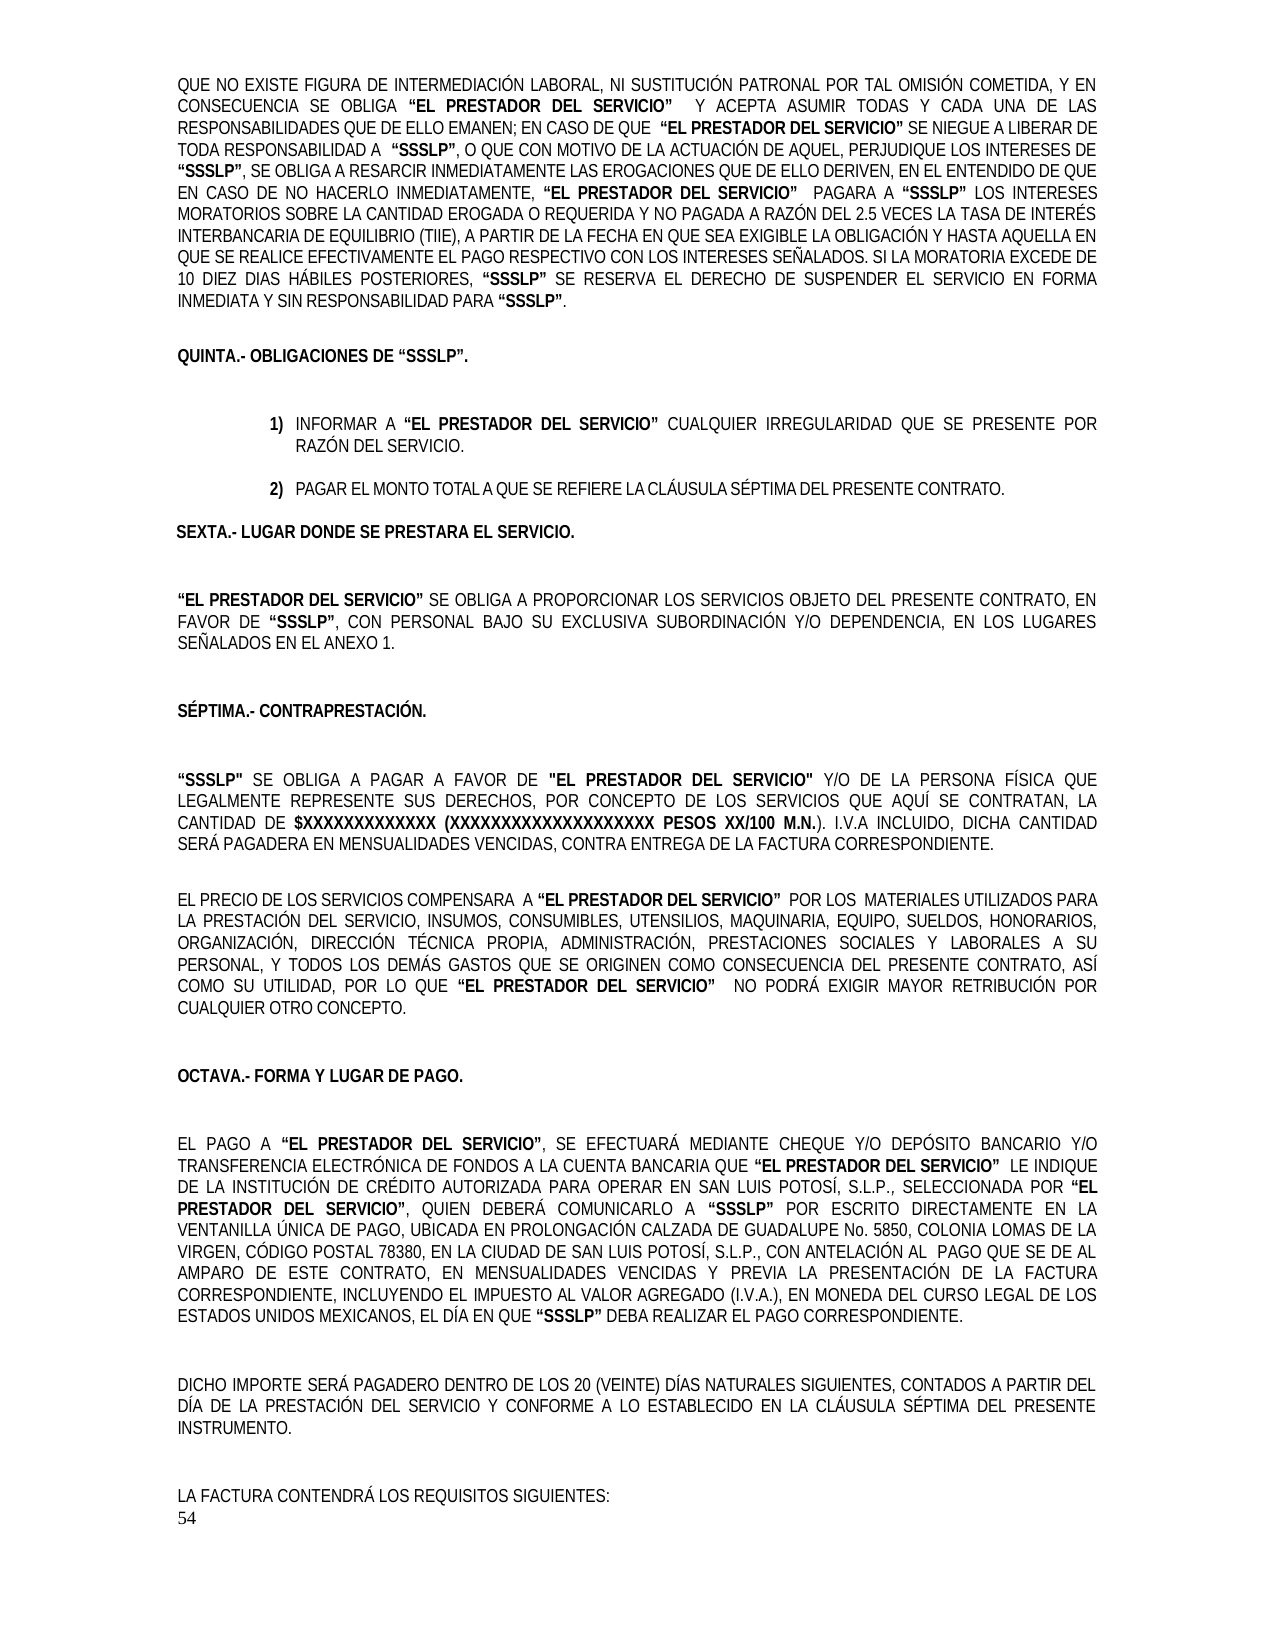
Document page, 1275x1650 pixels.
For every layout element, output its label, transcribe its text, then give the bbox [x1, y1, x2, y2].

text 1) INFORMAR A “EL PRESTADOR DEL SERVICIO” CUALQUIER IRREGULARIDAD QUE SE PRESENTE POR RAZÓN DEL SERVICIO. [269, 413, 1098, 456]
list “SSSLP" SE OBLIGA A PAGAR A FAVOR DE "EL PRESTADOR DEL SERVICIO" Y/O DE LA PERSONA FÍSICA QUE LEGALMENTE REPRESENTE SUS DERECHOS, POR CONCEPTO DE LOS SERVICIOS QUE AQUÍ SE CONTRATAN, LA CANTIDAD DE $XXXXXXXXXXXXX (XXXXXXXXXXXXXXXXXXXX PESOS XX/100 M.N.). I.V.A INCLUIDO, DICHA CANTIDAD SERÁ PAGADERA EN MENSUALIDADES VENCIDAS, CONTRA ENTREGA DE LA FACTURA CORRESPONDIENTE. [177, 768, 1098, 855]
text SEXTA.- LUGAR DONDE SE PRESTARA EL SERVICIO. [176, 521, 1098, 543]
text DICHO IMPORTE SERÁ PAGADERO DENTRO DE LOS 20 (VEINTE) DÍAS NATURALES SIGUIENTES, CONTADOS A PARTIR DEL DÍA DE LA PRESTACIÓN DEL SERVICIO Y CONFORME A LO ESTABLECIDO EN LA CLÁUSULA SÉPTIMA DEL PRESENTE INSTRUMENTO. [30, 1373, 1098, 1438]
text 2) PAGAR EL MONTO TOTAL A QUE SE REFIERE LA CLÁUSULA SÉPTIMA DEL PRESENTE CONTRATO. [269, 478, 1098, 499]
text LA FACTURA CONTENDRÁ LOS REQUISITOS SIGUIENTES: [30, 1485, 1098, 1506]
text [30, 74, 1098, 311]
text OCTAVA.- FORMA Y LUGAR DE PAGO. [177, 1065, 1098, 1086]
text SÉPTIMA.- CONTRAPRESTACIÓN. [177, 700, 1098, 722]
text EL PRECIO DE LOS SERVICIOS COMPENSARA A “EL PRESTADOR DEL SERVICIO” POR LOS MATERIALES UTILIZADOS PARA LA PRESTACIÓN DEL SERVICIO, INSUMOS, CONSUMIBLES, UTENSILIOS, MAQUINARIA, EQUIPO, SUELDOS, HONORARIOS, ORGANIZACIÓN, DIRECCIÓN TÉCNICA PROPIA, ADMINISTRACIÓN, PRESTACIONES SOCIALES Y LABORALES A SU PERSONAL, Y TODOS LOS DEMÁS GASTOS QUE SE ORIGINEN COMO CONSECUENCIA DEL PRESENTE CONTRATO, ASÍ COMO SU UTILIDAD, POR LO QUE “EL PRESTADOR DEL SERVICIO” NO PODRÁ EXIGIR MAYOR RETRIBUCIÓN POR CUALQUIER OTRO CONCEPTO. [30, 889, 1098, 1018]
text EL PAGO A “EL PRESTADOR DEL SERVICIO”, SE EFECTUARÁ MEDIANTE CHEQUE Y/O DEPÓSITO BANCARIO Y/O TRANSFERENCIA ELECTRÓNICA DE FONDOS A LA CUENTA BANCARIA QUE “EL PRESTADOR DEL SERVICIO” LE INDIQUE DE LA INSTITUCIÓN DE CRÉDITO AUTORIZADA PARA OPERAR EN SAN LUIS POTOSÍ, S.L.P., SELECCIONADA POR “EL PRESTADOR DEL SERVICIO”, QUIEN DEBERÁ COMUNICARLO A “SSSLP” POR ESCRITO DIRECTAMENTE EN LA VENTANILLA ÚNICA DE PAGO, UBICADA EN PROLONGACIÓN CALZADA DE GUADALUPE No. 5850, COLONIA LOMAS DE LA VIRGEN, CÓDIGO POSTAL 78380, EN LA CIUDAD DE SAN LUIS POTOSÍ, S.L.P., CON ANTELACIÓN AL PAGO QUE SE DE AL AMPARO DE ESTE CONTRATO, EN MENSUALIDADES VENCIDAS Y PREVIA LA PRESENTACIÓN DE LA FACTURA CORRESPONDIENTE, INCLUYENDO EL IMPUESTO AL VALOR AGREGADO (I.V.A.), EN MONEDA DEL CURSO LEGAL DE LOS ESTADOS UNIDOS MEXICANOS, EL DÍA EN QUE “SSSLP” DEBA REALIZAR EL PAGO CORRESPONDIENTE. [30, 1133, 1098, 1327]
text “EL PRESTADOR DEL SERVICIO” SE OBLIGA A PROPORCIONAR LOS SERVICIOS OBJETO DEL PRESENTE CONTRATO, EN FAVOR DE “SSSLP”, CON PERSONAL BAJO SU EXCLUSIVA SUBORDINACIÓN Y/O DEPENDENCIA, EN LOS LUGARES SEÑALADOS EN EL ANEXO 1. [176, 589, 1098, 654]
text QUINTA.- OBLIGACIONES DE “SSSLP”. [177, 345, 1098, 367]
